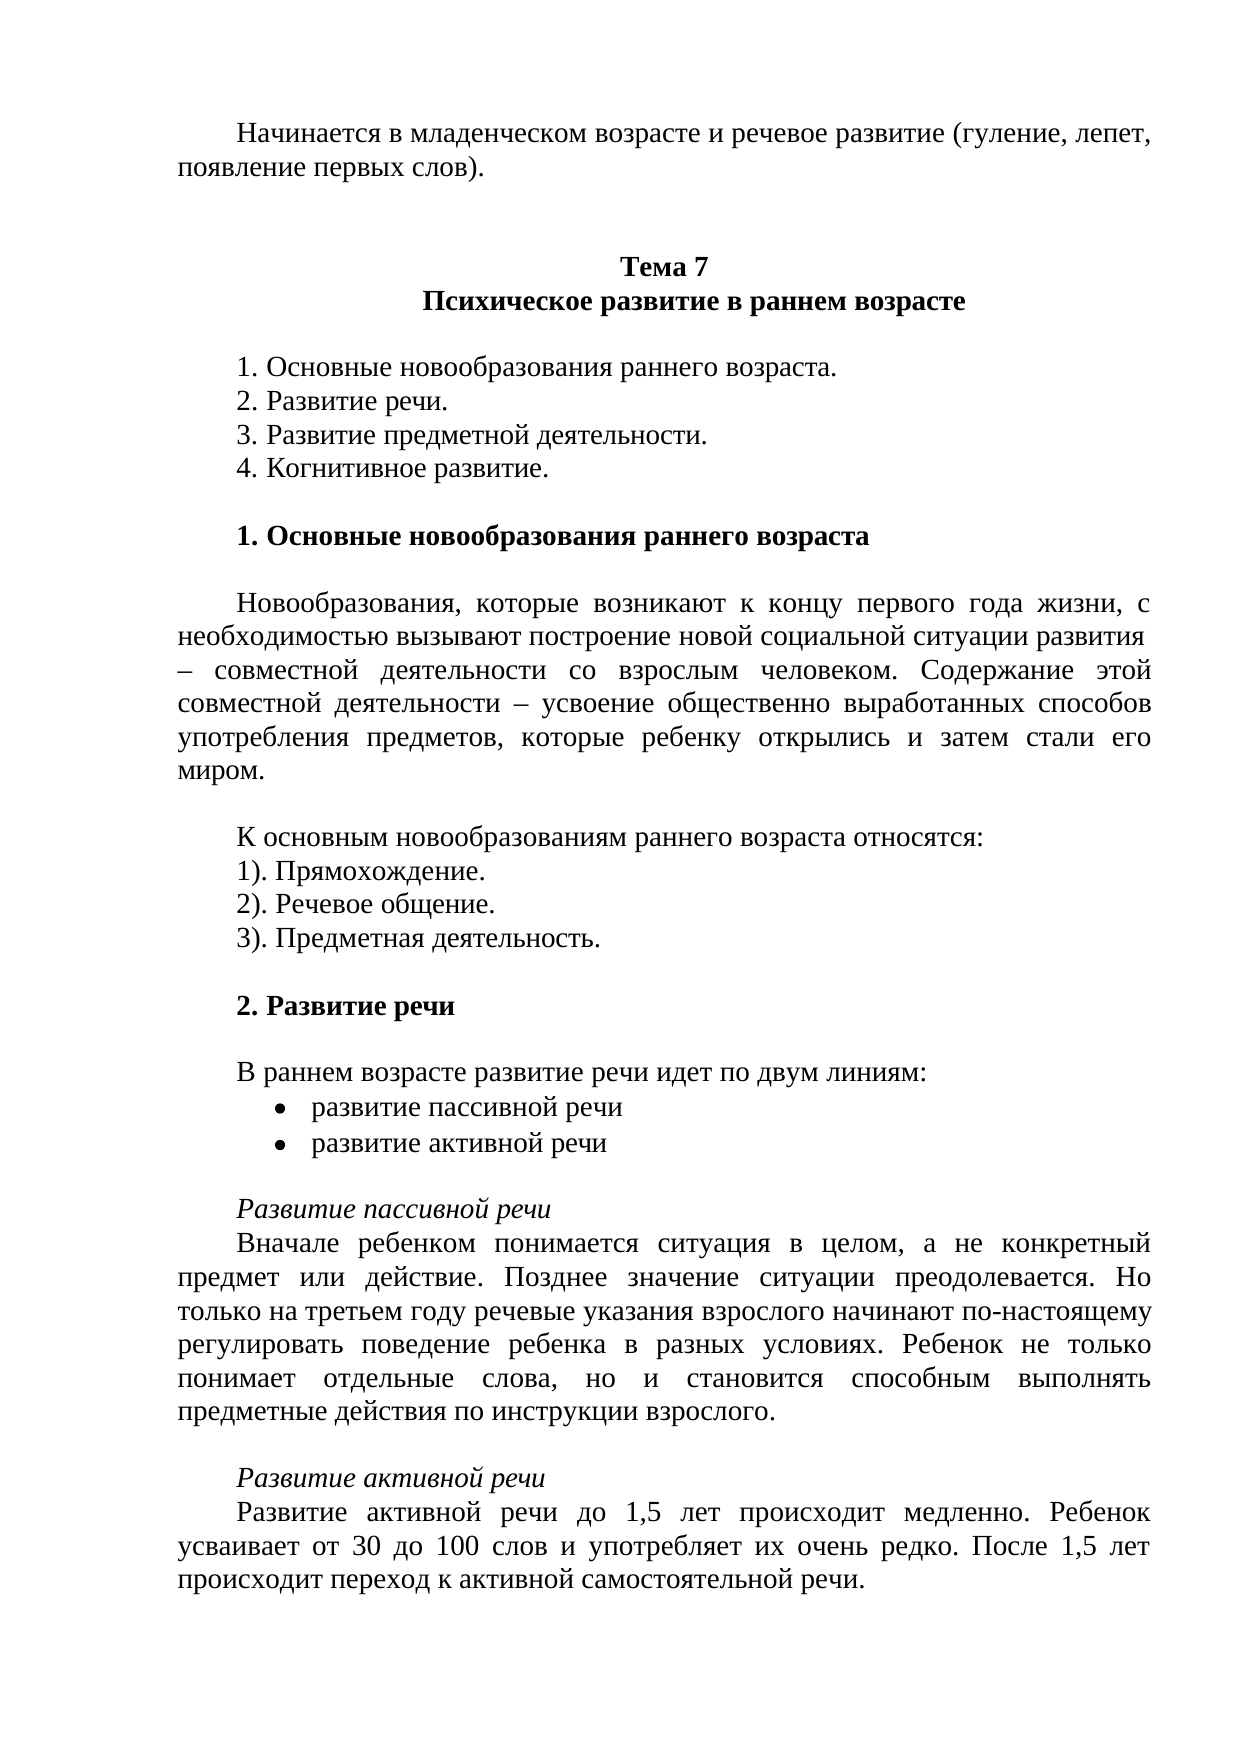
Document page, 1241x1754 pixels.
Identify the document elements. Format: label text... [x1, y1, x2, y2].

text Развитие активной речи до 1,5 лет происходит медленно. Ребенок усваивает от 30 до 100 слов и употребляет их очень редко. После 1,5 лет происходит переход к активной самостоятельной речи. [177, 1494, 1152, 1595]
list Когнитивное развитие. [236, 450, 1163, 484]
list Предметная деятельность. [236, 920, 1163, 954]
text Психическое развитие в раннем возрасте [306, 283, 1082, 317]
text Новообразования, которые возникают к концу первого года жизни, с необходимостью вызывают построение новой социальной ситуации развития [177, 585, 1151, 652]
picture [273, 1123, 301, 1160]
text В раннем возрасте развитие речи идет по двум линиям: развитие пассивной речи [236, 1054, 990, 1123]
subtitle Тема 7 [357, 249, 972, 283]
text Начинается в младенческом возрасте и речевое развитие (гуление, лепет, появление первых слов). [177, 115, 1152, 182]
text развитие активной речи [311, 1125, 1163, 1158]
text К основным новообразованиям раннего возраста относятся: 1). Прямохождение. [236, 819, 990, 887]
subtitle Основные новообразования раннего возраста [236, 518, 1163, 551]
text Развитие пассивной речи [236, 1192, 1163, 1226]
text Развитие активной речи [236, 1460, 1163, 1494]
list совместной деятельности со взрослым человеком. Содержание этой совместной деятельности – усвоение общественно выработанных способов употребления предметов, которые ребенку открылись и затем стали его миром. [177, 652, 1152, 786]
subtitle Развитие речи [236, 988, 1163, 1021]
list Развитие речи. [236, 383, 1163, 417]
list Основные новообразования раннего возраста. [236, 350, 1163, 383]
list Речевое общение. [236, 887, 1163, 920]
list Развитие предметной деятельности. [236, 417, 1163, 450]
text Вначале ребенком понимается ситуация в целом, а не конкретный предмет или действие. Позднее значение ситуации преодолевается. Но только на третьем году речевые указания взрослого начинают по-настоящему регулировать поведение ребенка в разных условиях. Ребенок не только понимает отдельные слова, но и становится способным выполнять предметные действия по инструкции взрослого. [177, 1226, 1152, 1427]
